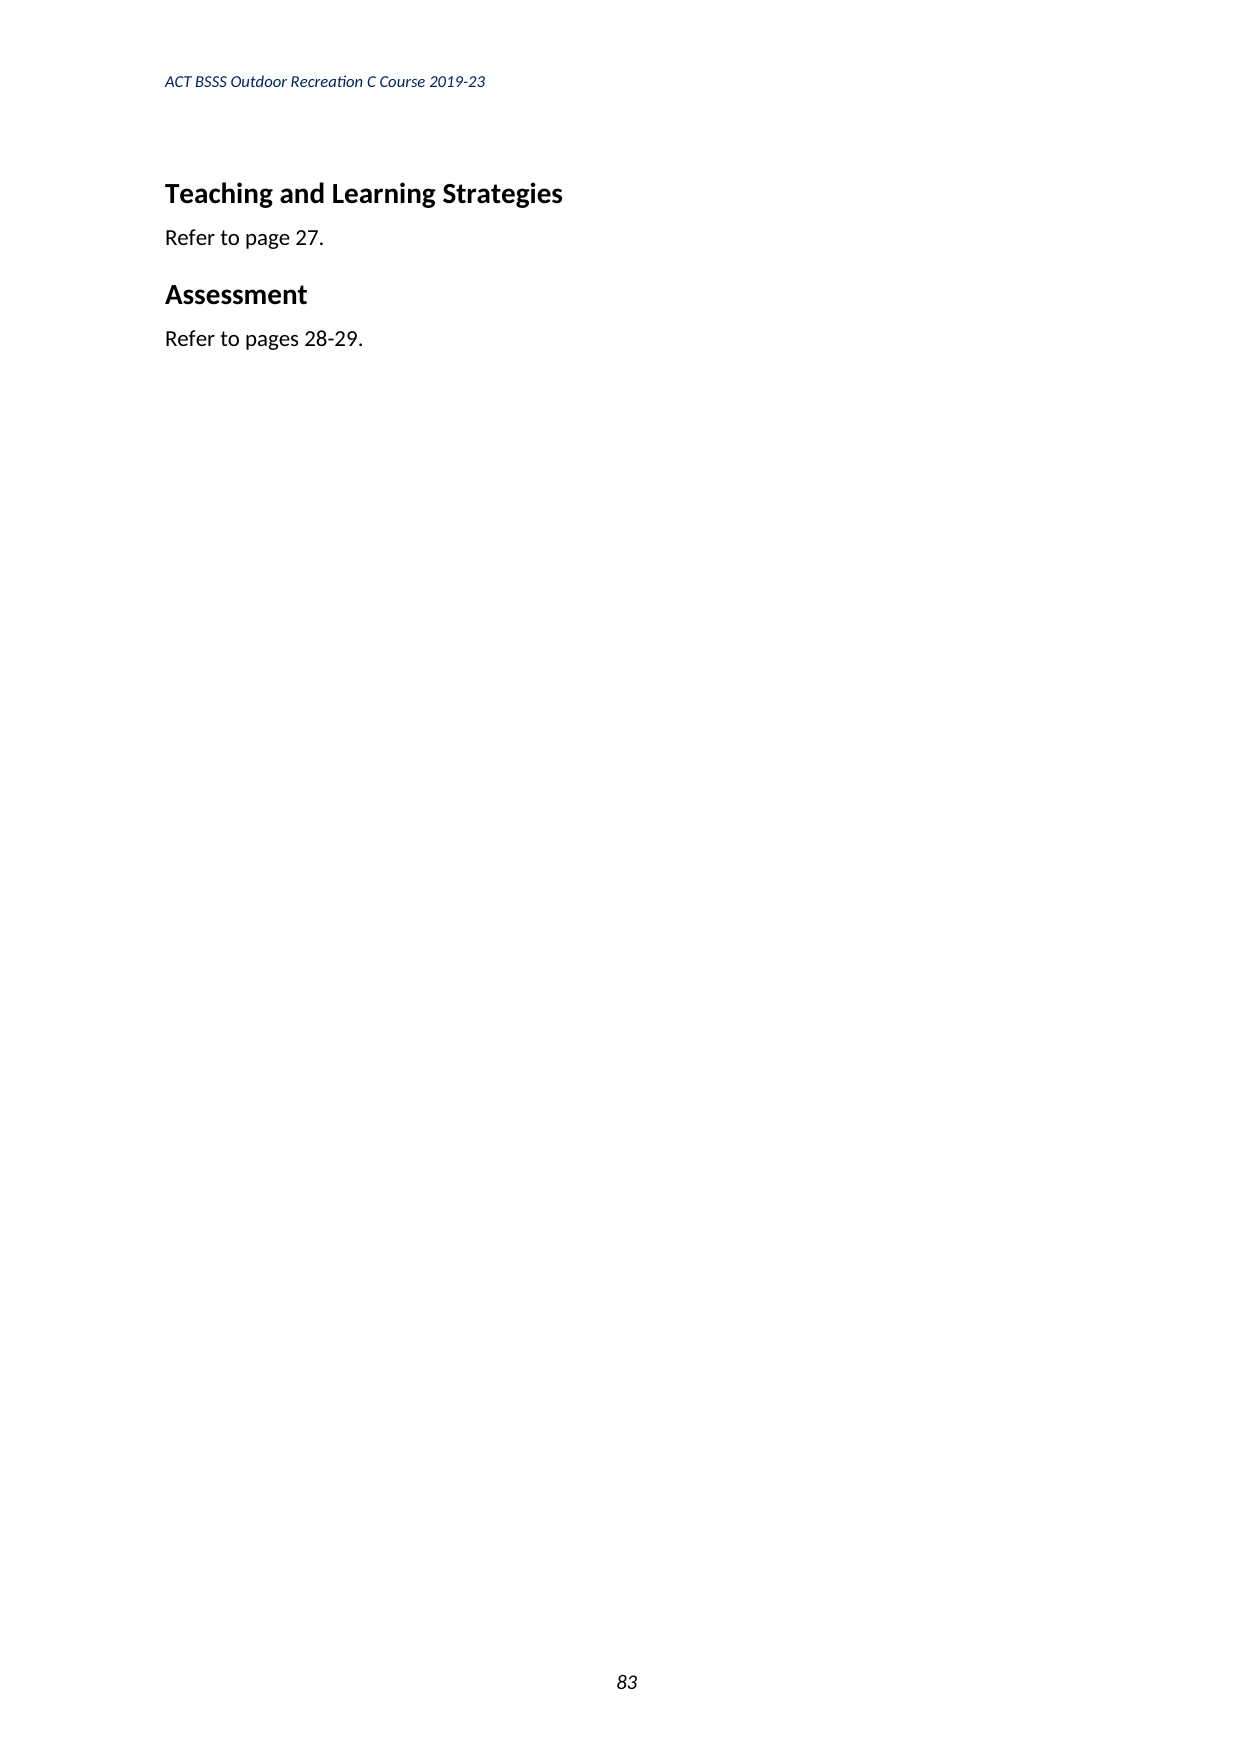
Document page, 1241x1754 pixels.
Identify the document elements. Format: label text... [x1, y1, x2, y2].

text Refer to pages 28-29. [165, 324, 1090, 352]
subtitle Assessment [165, 276, 1090, 312]
subtitle Teaching and Learning Strategies [165, 175, 1090, 211]
text Refer to page 27. [165, 223, 1090, 251]
